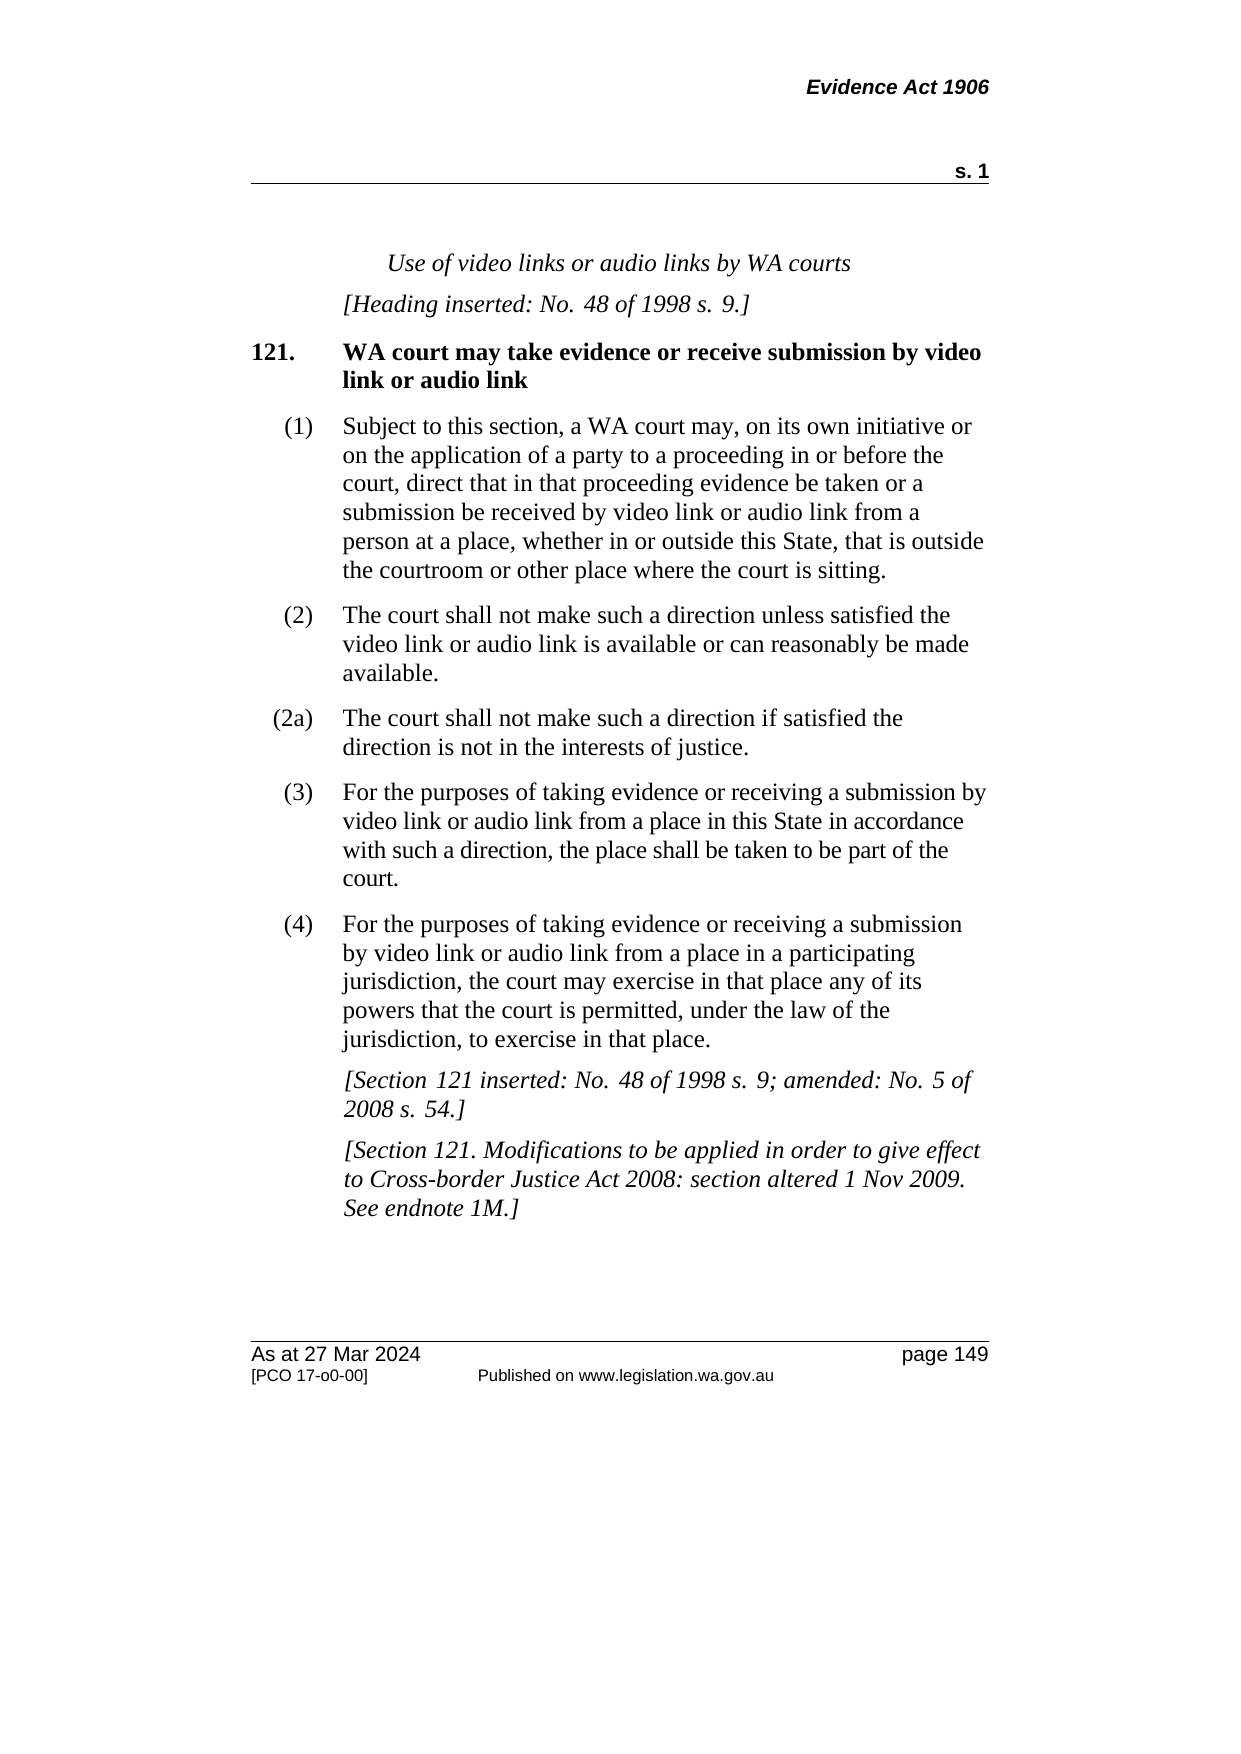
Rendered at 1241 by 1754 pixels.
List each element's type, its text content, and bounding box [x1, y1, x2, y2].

text (1) Subject to this section, a WA court may, on its own initiative or on the application of a party to a proceeding in or before the court, direct that in that proceeding evidence be taken or a submission be received by video link or audio link from a person at a place, whether in or outside this State, that is outside the courtroom or other place where the court is sitting. [251, 411, 989, 583]
text [Section 121. Modifications to be applied in order to give effect to Cross-border Justice Act 2008: section altered 1 Nov 2009. See endnote 1M.] [251, 1135, 989, 1221]
subtitle Use of video links or audio links by WA courts [251, 248, 989, 277]
text (2) The court shall not make such a direction unless satisfied the video link or audio link is available or can reasonably be made available. [251, 600, 989, 686]
text (3) For the purposes of taking evidence or receiving a submission by video link or audio link from a place in this State in accordance with such a direction, the place shall be taken to be part of the court. [251, 777, 989, 892]
text (2a) The court shall not make such a direction if satisfied the direction is not in the interests of justice. [251, 703, 989, 761]
text [Section 121 inserted: No. 48 of 1998 s. 9; amended: No. 5 of 2008 s. 54.] [251, 1065, 989, 1123]
subtitle [Heading inserted: No. 48 of 1998 s. 9.] [251, 289, 989, 318]
text (4) For the purposes of taking evidence or receiving a submission by video link or audio link from a place in a participating jurisdiction, the court may exercise in that place any of its powers that the court is permitted, under the law of the jurisdiction, to exercise in that place. [251, 909, 989, 1053]
subtitle 121. WA court may take evidence or receive submission by video link or audio link [251, 337, 989, 394]
